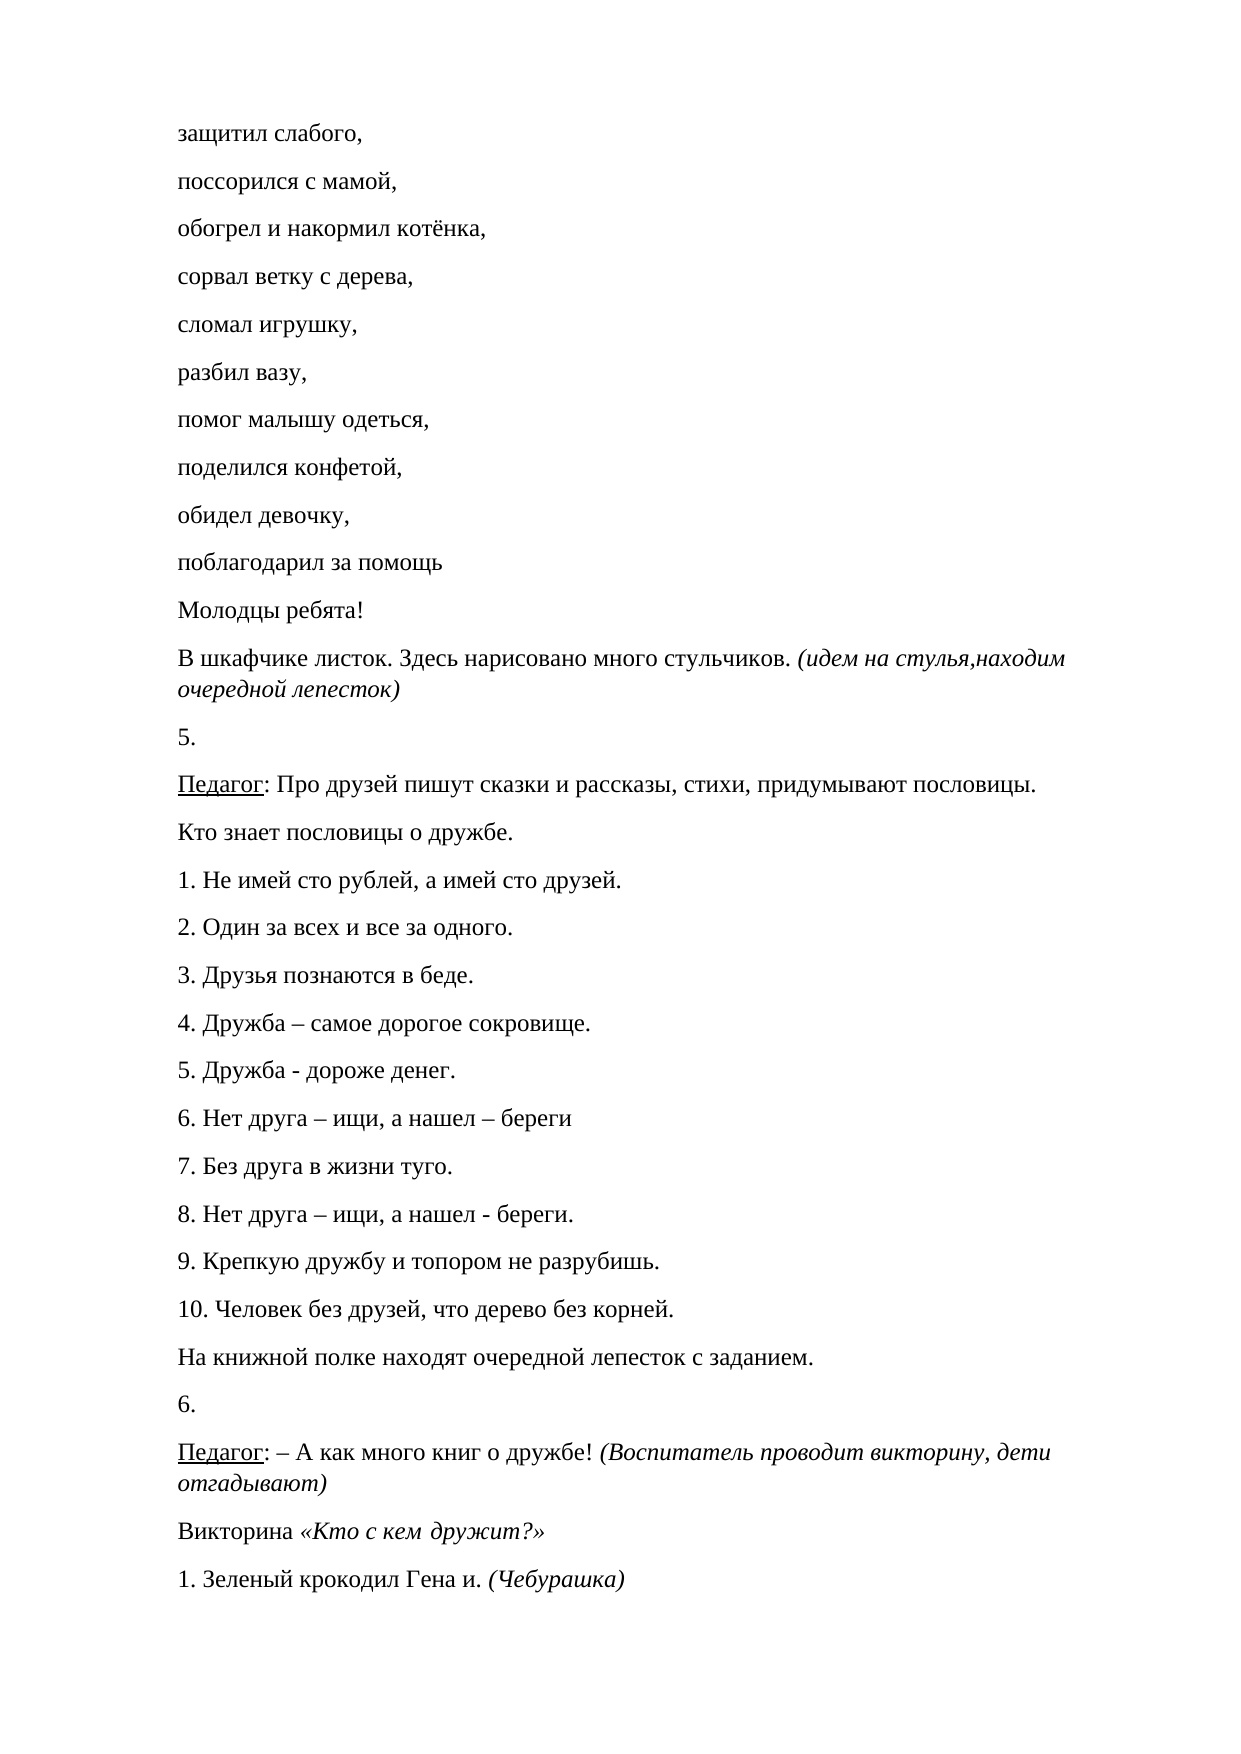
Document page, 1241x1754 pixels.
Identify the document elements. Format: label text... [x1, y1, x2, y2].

text 4. Дружба – самое дорогое сокровище. [177, 1008, 1152, 1037]
text поссорился с мамой, [177, 166, 1152, 194]
text Молодцы ребята! [177, 595, 1152, 624]
text 10. Человек без друзей, что дерево без корней. [177, 1294, 1152, 1323]
text Педагог: Про друзей пишут сказки и рассказы, стихи, придумывают пословицы. [177, 769, 1152, 798]
text 5. Дружба - дороже денег. [177, 1056, 1152, 1084]
text 3. Друзья познаются в беде. [177, 960, 1152, 989]
text помог малышу одеться, [177, 404, 1152, 433]
text 8. Нет друга – ищи, а нашел - береги. [177, 1199, 1152, 1227]
text На книжной полке находят очередной лепесток с заданием. [177, 1342, 1152, 1371]
text сломал игрушку, [177, 309, 1152, 338]
text 1. Не имей сто рублей, а имей сто друзей. [177, 865, 1152, 893]
text защитил слабого, [177, 118, 1152, 147]
text 9. Крепкую дружбу и топором не разрубишь. [177, 1246, 1152, 1275]
text Кто знает пословицы о дружбе. [177, 817, 1152, 846]
text разбил вазу, [177, 357, 1152, 385]
text В шкафчике листок. Здесь нарисовано много стульчиков. (идем на стулья,находим очередной лепесток) [177, 643, 1152, 703]
text обидел девочку, [177, 500, 1152, 528]
text 6. [177, 1389, 1152, 1418]
text 1. Зеленый крокодил Гена и. (Чебурашка) [177, 1564, 1152, 1592]
text поблагодарил за помощь [177, 547, 1152, 576]
text 2. Один за всех и все за одного. [177, 912, 1152, 941]
text сорвал ветку с дерева, [177, 261, 1152, 290]
text 5. [177, 722, 1152, 750]
text Викторина «Кто с кем дружит?» [177, 1516, 1152, 1545]
text 7. Без друга в жизни туго. [177, 1151, 1152, 1180]
text поделился конфетой, [177, 452, 1152, 481]
text Педагог: – А как много книг о дружбе! (Воспитатель проводит викторину, дети отгадывают) [177, 1437, 1152, 1497]
text обогрел и накормил котёнка, [177, 213, 1152, 242]
text 6. Нет друга – ищи, а нашел – береги [177, 1103, 1152, 1132]
